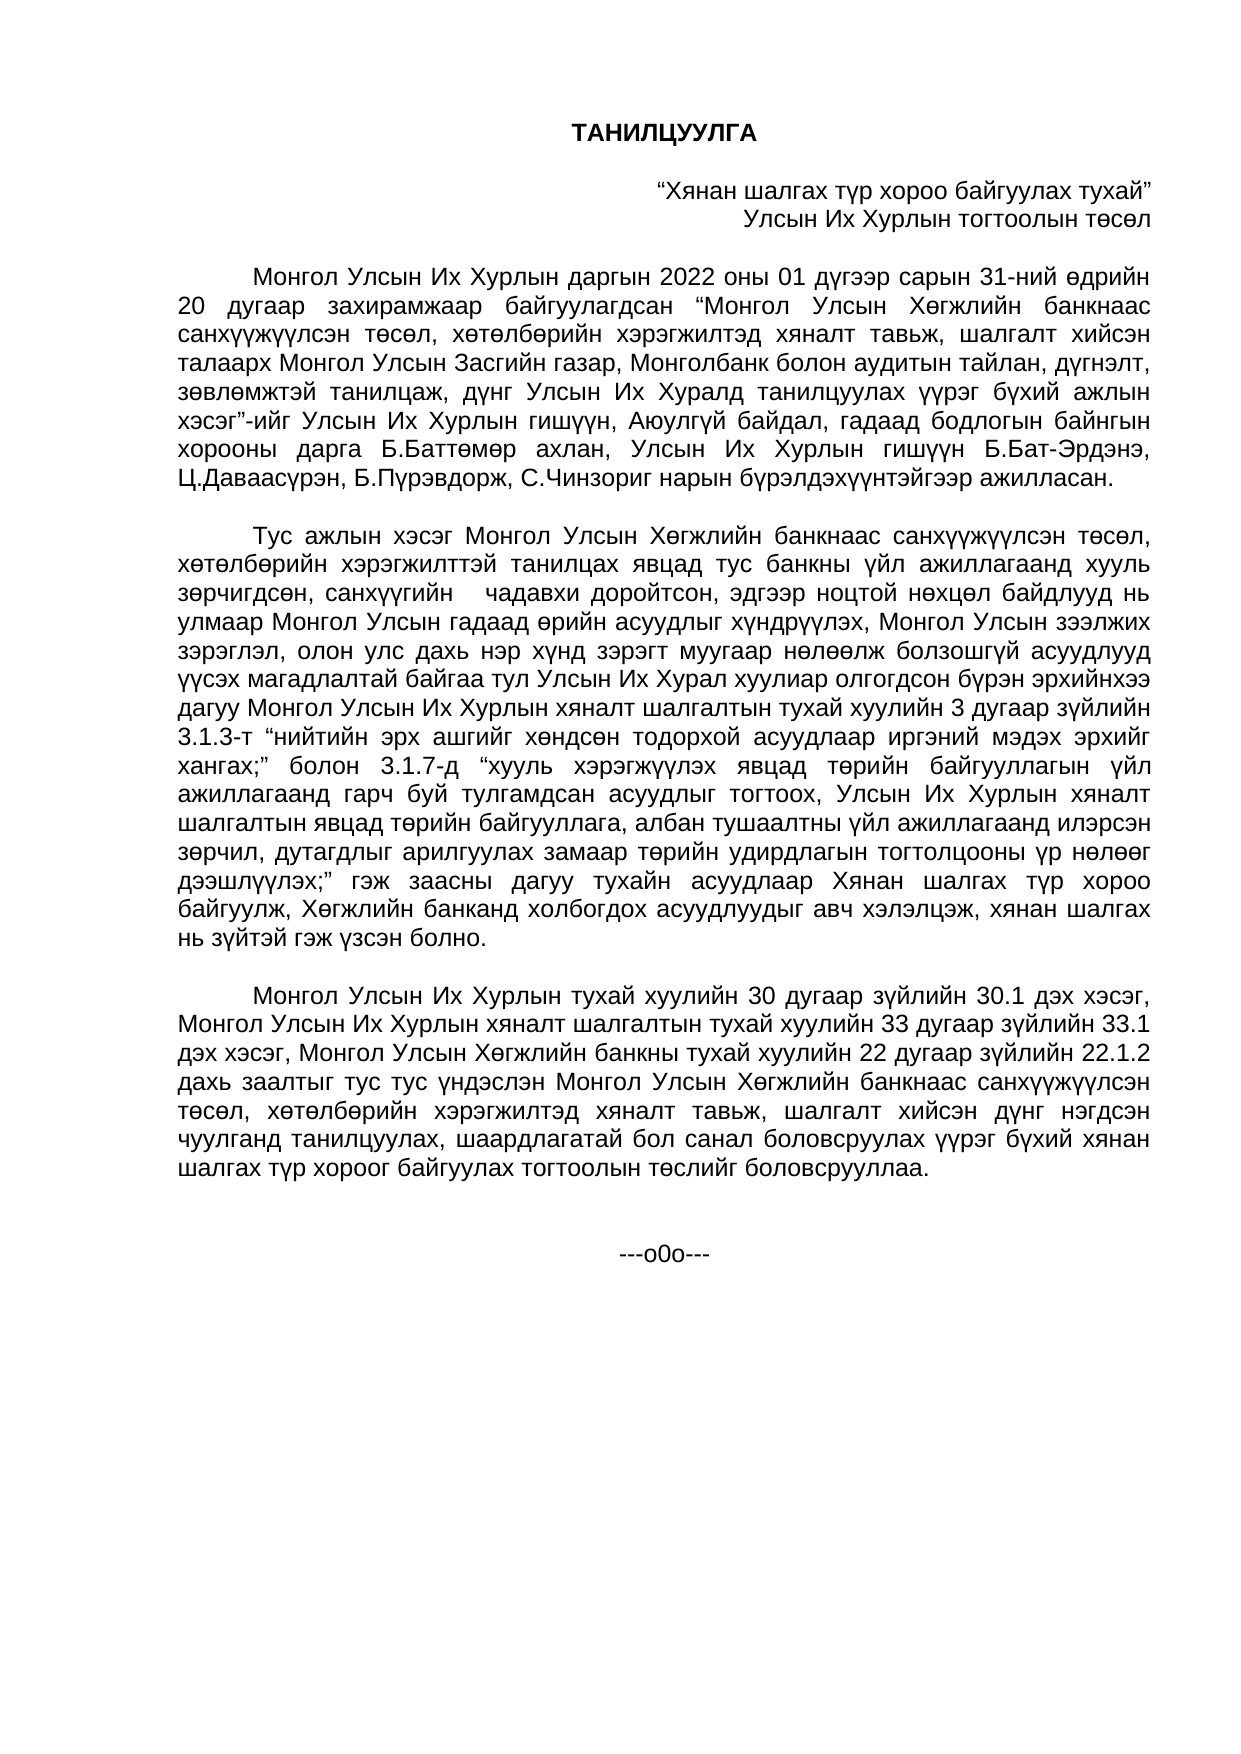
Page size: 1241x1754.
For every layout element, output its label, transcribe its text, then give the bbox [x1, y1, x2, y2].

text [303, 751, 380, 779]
text Тус ажлын хэсэг Монгол Улсын Хөгжлийн банкнаас санхүүжүүлсэн төсөл, хөтөлбөрийн хэрэгжилттэй танилцах явцад тус банкны үйл ажиллагаанд хууль зөрчигдсөн, санхүүгийн чадавхи доройтсон, эдгээр ноцтой нөхцөл байдлууд нь улмаар Монгол Улсын гадаад өрийн асуудлыг хүндрүүлэх, Монгол Улсын зээлжих зэрэглэл, олон улс дахь нэр хүнд зэрэгт муугаар нөлөөлж болзошгүй асуудлууд үүсэх магадлалтай байгаа тул Улсын Их Хурал хуулиар олгогдсон бүрэн эрхийнхээ дагуу Монгол Улсын Их Хурлын хяналт шалгалтын тухай хуулийн 3 дугаар зүйлийн 3.1.3-т “нийтийн эрх ашгийг хөндсөн тодорхой асуудлаар иргэний мэдэх эрхийг хангах;” болон 3.1.7-д “хууль хэрэгжүүлэх явцад төрийн байгууллагын үйл ажиллагаанд гарч буй тулгамдсан асуудлыг тогтоох, Улсын Их Хурлын хяналт шалгалтын явцад төрийн байгууллага, албан тушаалтны үйл ажиллагаанд илэрсэн зөрчил, дутагдлыг арилгуулах замаар төрийн удирдлагын тогтолцооны үр нөлөөг дээшлүүлэх;” гэж заасны дагуу тухайн асуудлаар Хянан шалгах түр хороо байгуулж, Хөгжлийн банканд холбогдох асуудлуудыг авч хэлэлцэж, хянан шалгах нь зүйтэй гэж үзсэн болно. [177, 521, 1152, 722]
text “Хянан шалгах түр хороо байгуулах тухай” [177, 176, 1152, 204]
text Монгол Улсын Их Хурлын тухай хуулийн 30 дугаар зүйлийн 30.1 дэх хэсэг, Монгол Улсын Их Хурлын хяналт шалгалтын тухай хуулийн 33 дугаар зүйлийн 33.1 дэх хэсэг, Монгол Улсын Хөгжлийн банкны тухай хуулийн 22 дугаар зүйлийн 22.1.2 дахь заалтыг тус тус үндэслэн Монгол Улсын Хөгжлийн банкнаас санхүүжүүлсэн төсөл, хөтөлбөрийн хэрэгжилтэд хяналт тавьж, шалгалт хийсэн дүнг нэгдсэн чуулганд танилцуулах, шаардлагатай бол санал боловсруулах үүрэг бүхий хянан шалгах түр хороог байгуулах тогтоолын төслийг боловсрууллаа. [177, 981, 1152, 1182]
text Улсын Их Хурлын тогтоолын төсөл [177, 204, 1152, 233]
text Тус ажлын хэсэг Монгол Улсын Хөгжлийн банкнаас санхүүжүүлсэн төсөл, хөтөлбөрийн хэрэгжилттэй танилцах явцад тус банкны үйл ажиллагаанд хууль зөрчигдсөн, санхүүгийн чадавхи доройтсон, эдгээр ноцтой нөхцөл байдлууд нь улмаар Монгол Улсын гадаад өрийн асуудлыг хүндрүүлэх, Монгол Улсын зээлжих зэрэглэл, олон улс дахь нэр хүнд зэрэгт муугаар нөлөөлж болзошгүй асуудлууд үүсэх магадлалтай байгаа тул Улсын Их Хурал хуулиар олгогдсон бүрэн эрхийнхээ дагуу Монгол Улсын Их Хурлын хяналт шалгалтын тухай хуулийн 3 дугаар зүйлийн 3.1.3-т “нийтийн эрх ашгийг хөндсөн тодорхой асуудлаар иргэний мэдэх эрхийг хангах;” болон 3.1.7-д “хууль хэрэгжүүлэх явцад төрийн байгууллагын үйл ажиллагаанд гарч буй тулгамдсан асуудлыг тогтоох, Улсын Их Хурлын хяналт шалгалтын явцад төрийн байгууллага, албан тушаалтны үйл ажиллагаанд илэрсэн зөрчил, дутагдлыг арилгуулах замаар төрийн удирдлагын тогтолцооны үр нөлөөг дээшлүүлэх;” гэж заасны дагуу тухайн асуудлаар Хянан шалгах түр хороо байгуулж, Хөгжлийн банканд холбогдох асуудлуудыг авч хэлэлцэж, хянан шалгах нь зүйтэй гэж үзсэн болно. [177, 866, 1152, 952]
text ---о0о--- [177, 1239, 1152, 1268]
text Монгол Улсын Их Хурлын даргын 2022 оны 01 дүгээр сарын 31-ний өдрийн 20 дугаар захирамжаар байгуулагдсан “Монгол Улсын Хөгжлийн банкнаас санхүүжүүлсэн төсөл, хөтөлбөрийн хэрэгжилтэд хяналт тавьж, шалгалт хийсэн талаарх Монгол Улсын Засгийн газар, Монголбанк болон аудитын тайлан, дүгнэлт, зөвлөмжтэй танилцаж, дүнг Улсын Их Хуралд танилцуулах үүрэг бүхий ажлын хэсэг”-ийг Улсын Их Хурлын гишүүн, Аюулгүй байдал, гадаад бодлогын байнгын хорооны дарга Б.Баттөмөр ахлан, Улсын Их Хурлын гишүүн Б.Бат-Эрдэнэ, Ц.Даваасүрэн, Б.Пүрэвдорж, С.Чинзориг нарын бүрэлдэхүүнтэйгээр ажилласан. [177, 262, 1152, 492]
text ТАНИЛЦУУЛГА [177, 118, 1152, 147]
